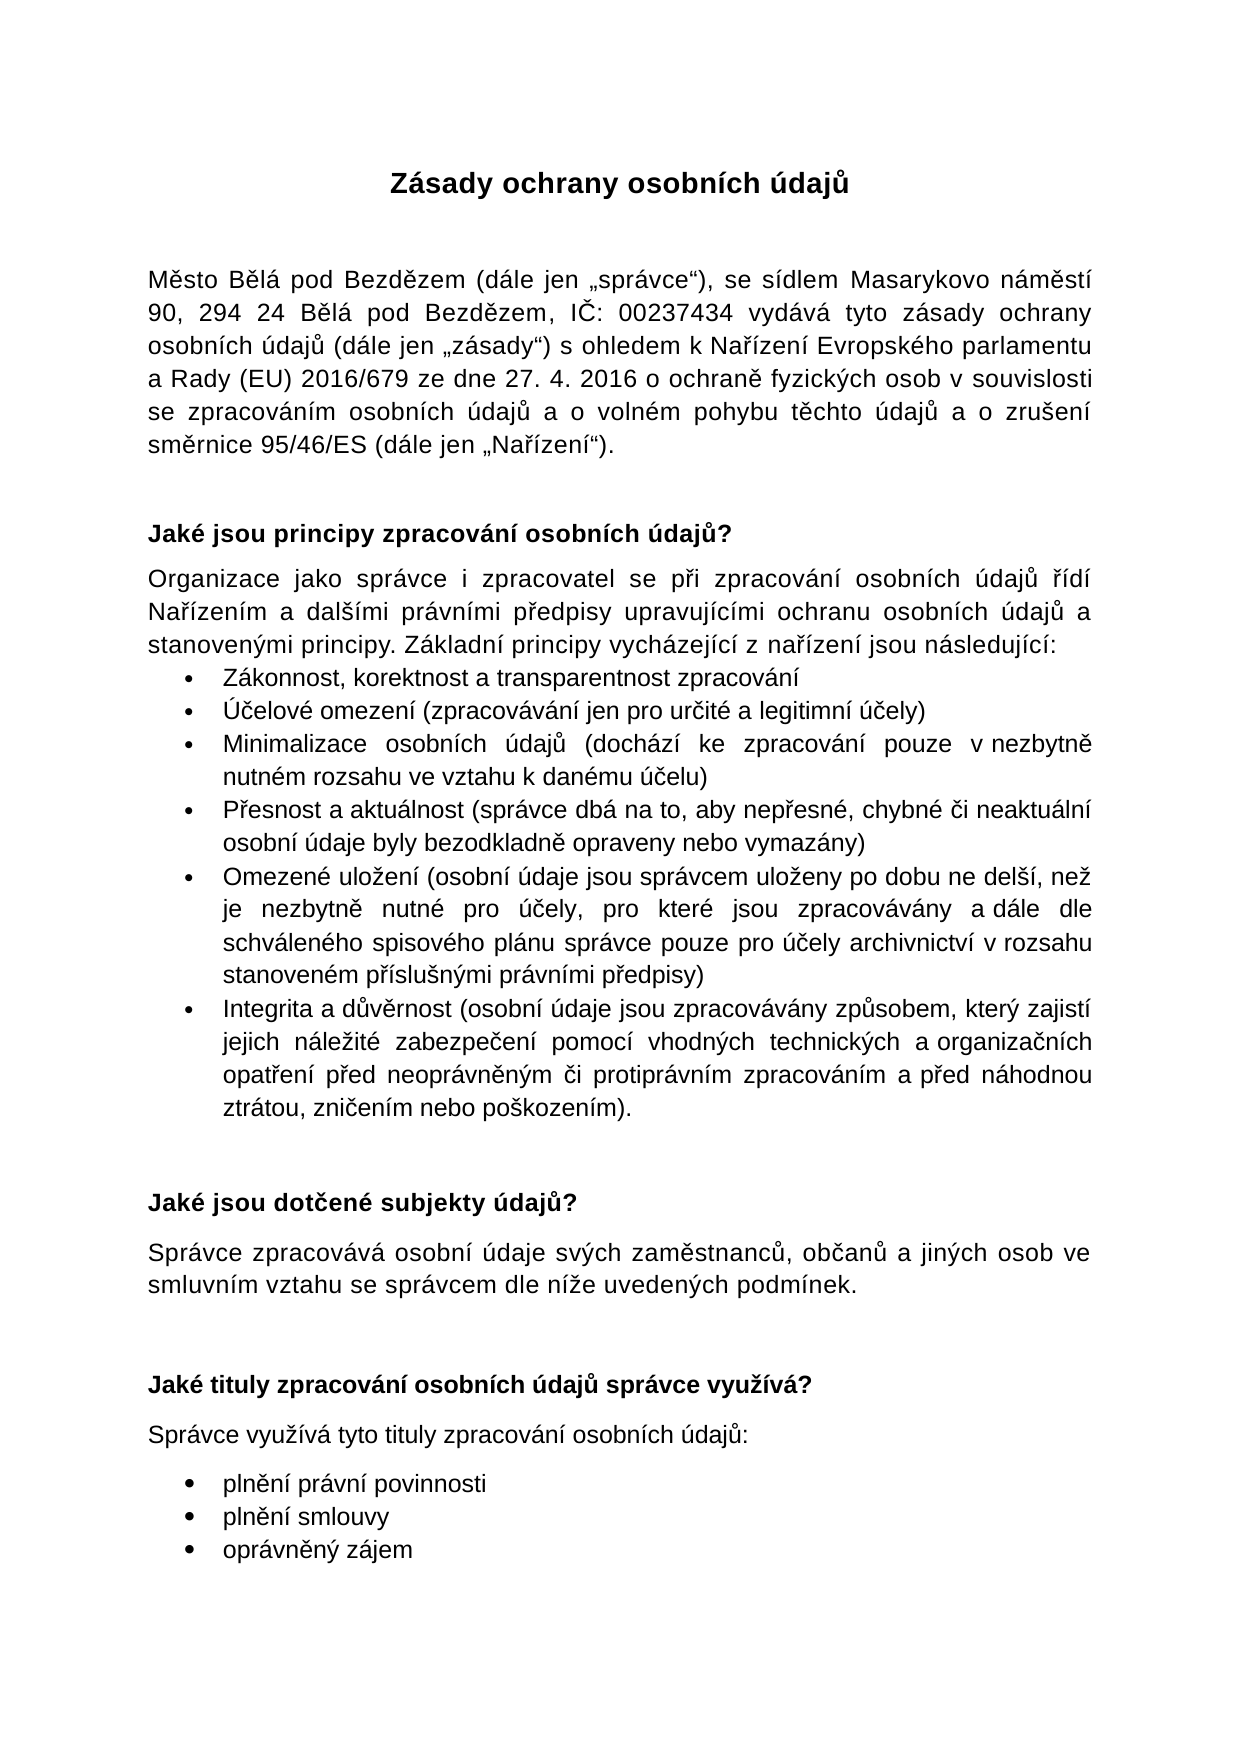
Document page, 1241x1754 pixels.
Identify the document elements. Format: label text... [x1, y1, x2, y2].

list plnění právní povinnosti [185, 1469, 1092, 1498]
text Jaké jsou dotčené subjekty údajů? [148, 1188, 1092, 1217]
list Integrita a důvěrnost (osobní údaje jsou zpracovávány způsobem, který zajistí jejich náležité zabezpečení pomocí vhodných technických a organizačních opatření před neoprávněným či protiprávním zpracováním a před náhodnou ztrátou, zničením nebo poškozením). [185, 993, 1092, 1121]
text Organizace jako správce i zpracovatel se při zpracování osobních údajů řídí Nařízením a dalšími právními předpisy upravujícími ochranu osobních údajů a stanovenými principy. Základní principy vycházející z nařízení jsou následující: [148, 564, 1092, 659]
list Účelové omezení (zpracovávání jen pro určité a legitimní účely) [185, 696, 1092, 725]
text Správce využívá tyto tituly zpracování osobních údajů: [148, 1419, 1092, 1448]
text Správce zpracovává osobní údaje svých zaměstnanců, občanů a jiných osob ve smluvním vztahu se správcem dle níže uvedených podmínek. [148, 1237, 1092, 1299]
list Přesnost a aktuálnost (správce dbá na to, aby nepřesné, chybné či neaktuální osobní údaje byly bezodkladně opraveny nebo vymazány) [185, 795, 1092, 857]
text Město Bělá pod Bezdězem (dále jen „správce“), se sídlem Masarykovo náměstí 90, 294 24 Bělá pod Bezdězem, IČ: 00237434 vydává tyto zásady ochrany osobních údajů (dále jen „zásady“) s ohledem k Nařízení Evropského parlamentu a Rady (EU) 2016/679 ze dne 27. 4. 2016 o ochraně fyzických osob v souvislosti se zpracováním osobních údajů a o volném pohybu těchto údajů a o zrušení směrnice 95/46/ES (dále jen „Nařízení“). [148, 265, 1092, 459]
text Jaké tituly zpracování osobních údajů správce využívá? [148, 1370, 1092, 1399]
text Zásady ochrany osobních údajů [148, 148, 1092, 199]
list Minimalizace osobních údajů (dochází ke zpracování pouze v nezbytně nutném rozsahu ve vztahu k danému účelu) [185, 729, 1092, 791]
list oprávněný zájem [185, 1536, 1092, 1564]
list Omezené uložení (osobní údaje jsou správcem uloženy po dobu ne delší, než je nezbytně nutné pro účely, pro které jsou zpracovávány a dále dle schváleného spisového plánu správce pouze pro účely archivnictví v rozsahu stanoveném příslušnými právními předpisy) [185, 861, 1092, 989]
text Jaké jsou principy zpracování osobních údajů? [148, 496, 1092, 548]
list Zákonnost, korektnost a transparentnost zpracování [185, 663, 1092, 692]
list plnění smlouvy [185, 1502, 1092, 1531]
